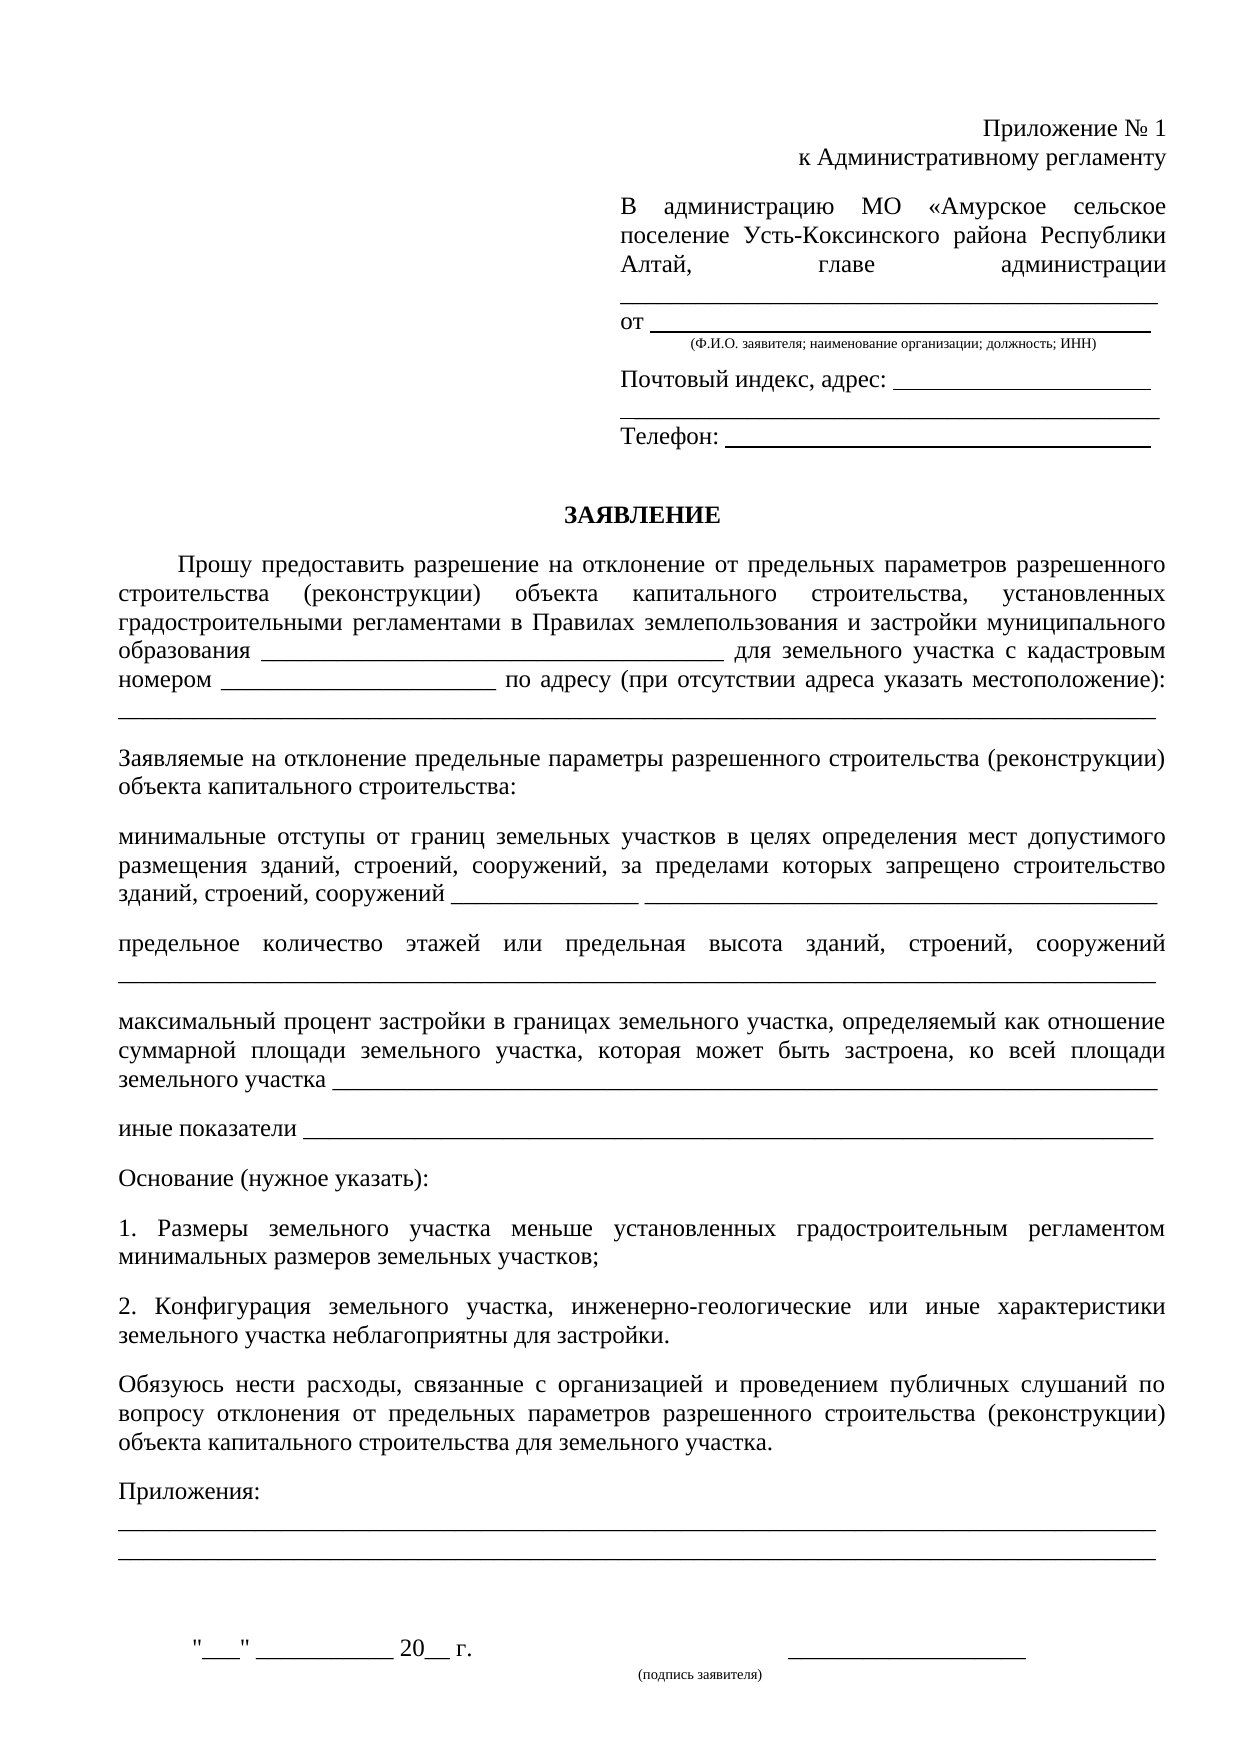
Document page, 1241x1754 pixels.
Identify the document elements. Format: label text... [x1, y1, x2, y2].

text Почтовый индекс, адрес: __________________________________________ [620, 364, 1167, 421]
text Прошу предоставить разрешение на отклонение от предельных параметров разрешенного строительства (реконструкции) объекта капитального строительства, установленных градостроительными регламентами в Правилах землепользования и застройки муниципального образования _____________________________________ для земельного участка с кадастровым номером ______________________ по адресу (при отсутствии адреса указать местоположение): ___________________________________________________________________________________ [118, 549, 1167, 722]
text Заявляемые на отклонение предельные параметры разрешенного строительства (реконструкции) объекта капитального строительства: [118, 743, 1167, 800]
text Приложения: ______________________________________________________________________________________________________________________________________________________________________ [118, 1476, 1167, 1563]
text Телефон: [620, 421, 1167, 450]
text Обязуюсь нести расходы, связанные с организацией и проведением публичных слушаний по вопросу отклонения от предельных параметров разрешенного строительства (реконструкции) объекта капитального строительства для земельного участка. [118, 1369, 1167, 1456]
text "___" ___________ 20__ г. ___________________ (подпись заявителя) [118, 1633, 1167, 1695]
text Приложение № 1 к Административному регламенту [664, 113, 1167, 171]
text (Ф.И.О. заявителя; наименование организации; должность; ИНН) [620, 335, 1167, 364]
text 1. Размеры земельного участка меньше установленных градостроительным регламентом минимальных размеров земельных участков; [118, 1213, 1167, 1270]
text предельное количество этажей или предельная высота зданий, строений, сооружений ___________________________________________________________________________________ [118, 928, 1167, 986]
text В администрацию МО «Амурское сельское поселение Усть-Коксинского района Республики Алтай, главе администрации ___________________________________________ [620, 191, 1167, 306]
text от [620, 306, 1167, 335]
text ЗАЯВЛЕНИЕ [118, 500, 1167, 528]
text Основание (нужное указать): [118, 1163, 1167, 1192]
text иные показатели ____________________________________________________________________ [118, 1113, 1167, 1142]
text 2. Конфигурация земельного участка, инженерно-геологические или иные характеристики земельного участка неблагоприятны для застройки. [118, 1291, 1167, 1348]
text минимальные отступы от границ земельных участков в целях определения мест допустимого размещения зданий, строений, сооружений, за пределами которых запрещено строительство зданий, строений, сооружений _______________ _________________________________________ [118, 821, 1167, 907]
text максимальный процент застройки в границах земельного участка, определяемый как отношение суммарной площади земельного участка, которая может быть застроена, ко всей площади земельного участка __________________________________________________________________ [118, 1006, 1167, 1093]
